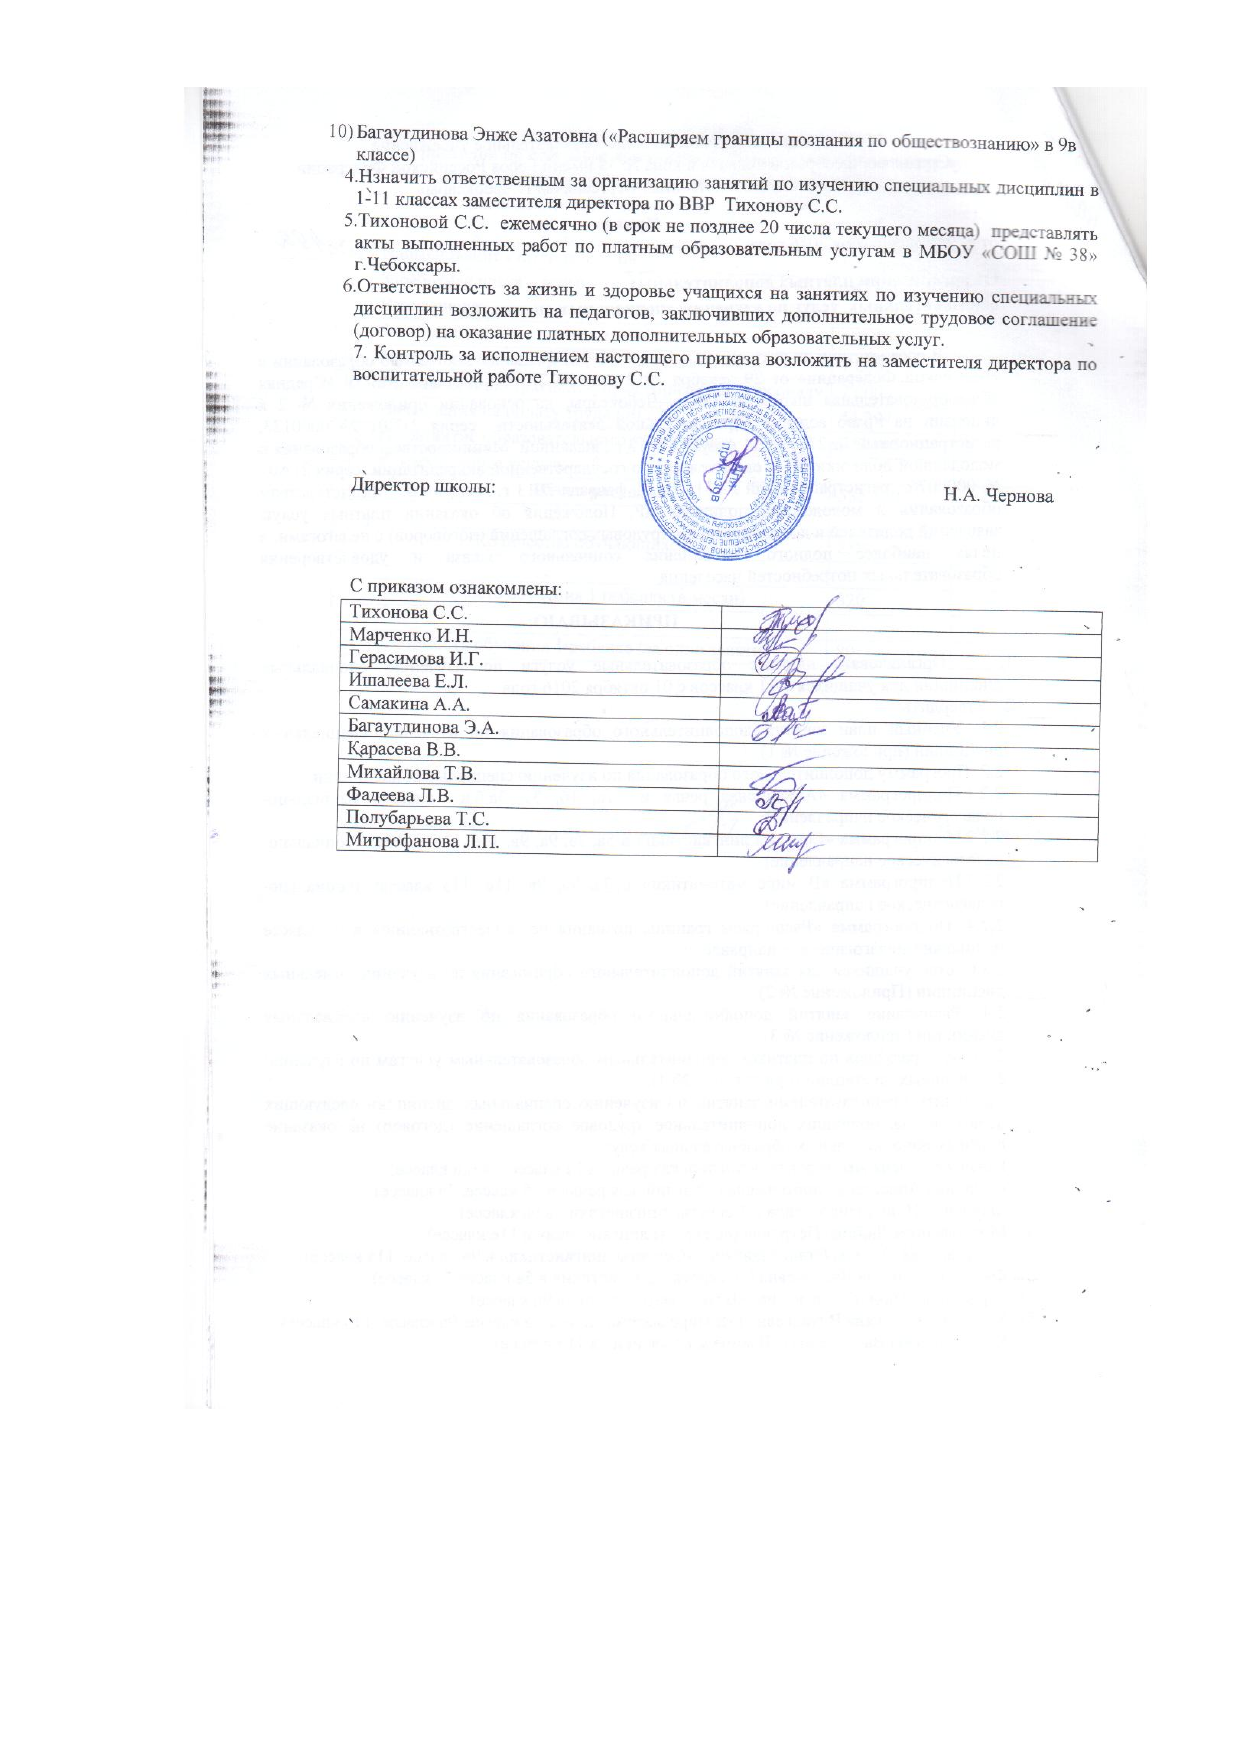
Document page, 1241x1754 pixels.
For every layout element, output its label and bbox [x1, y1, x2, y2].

picture [177, 87, 1152, 1429]
